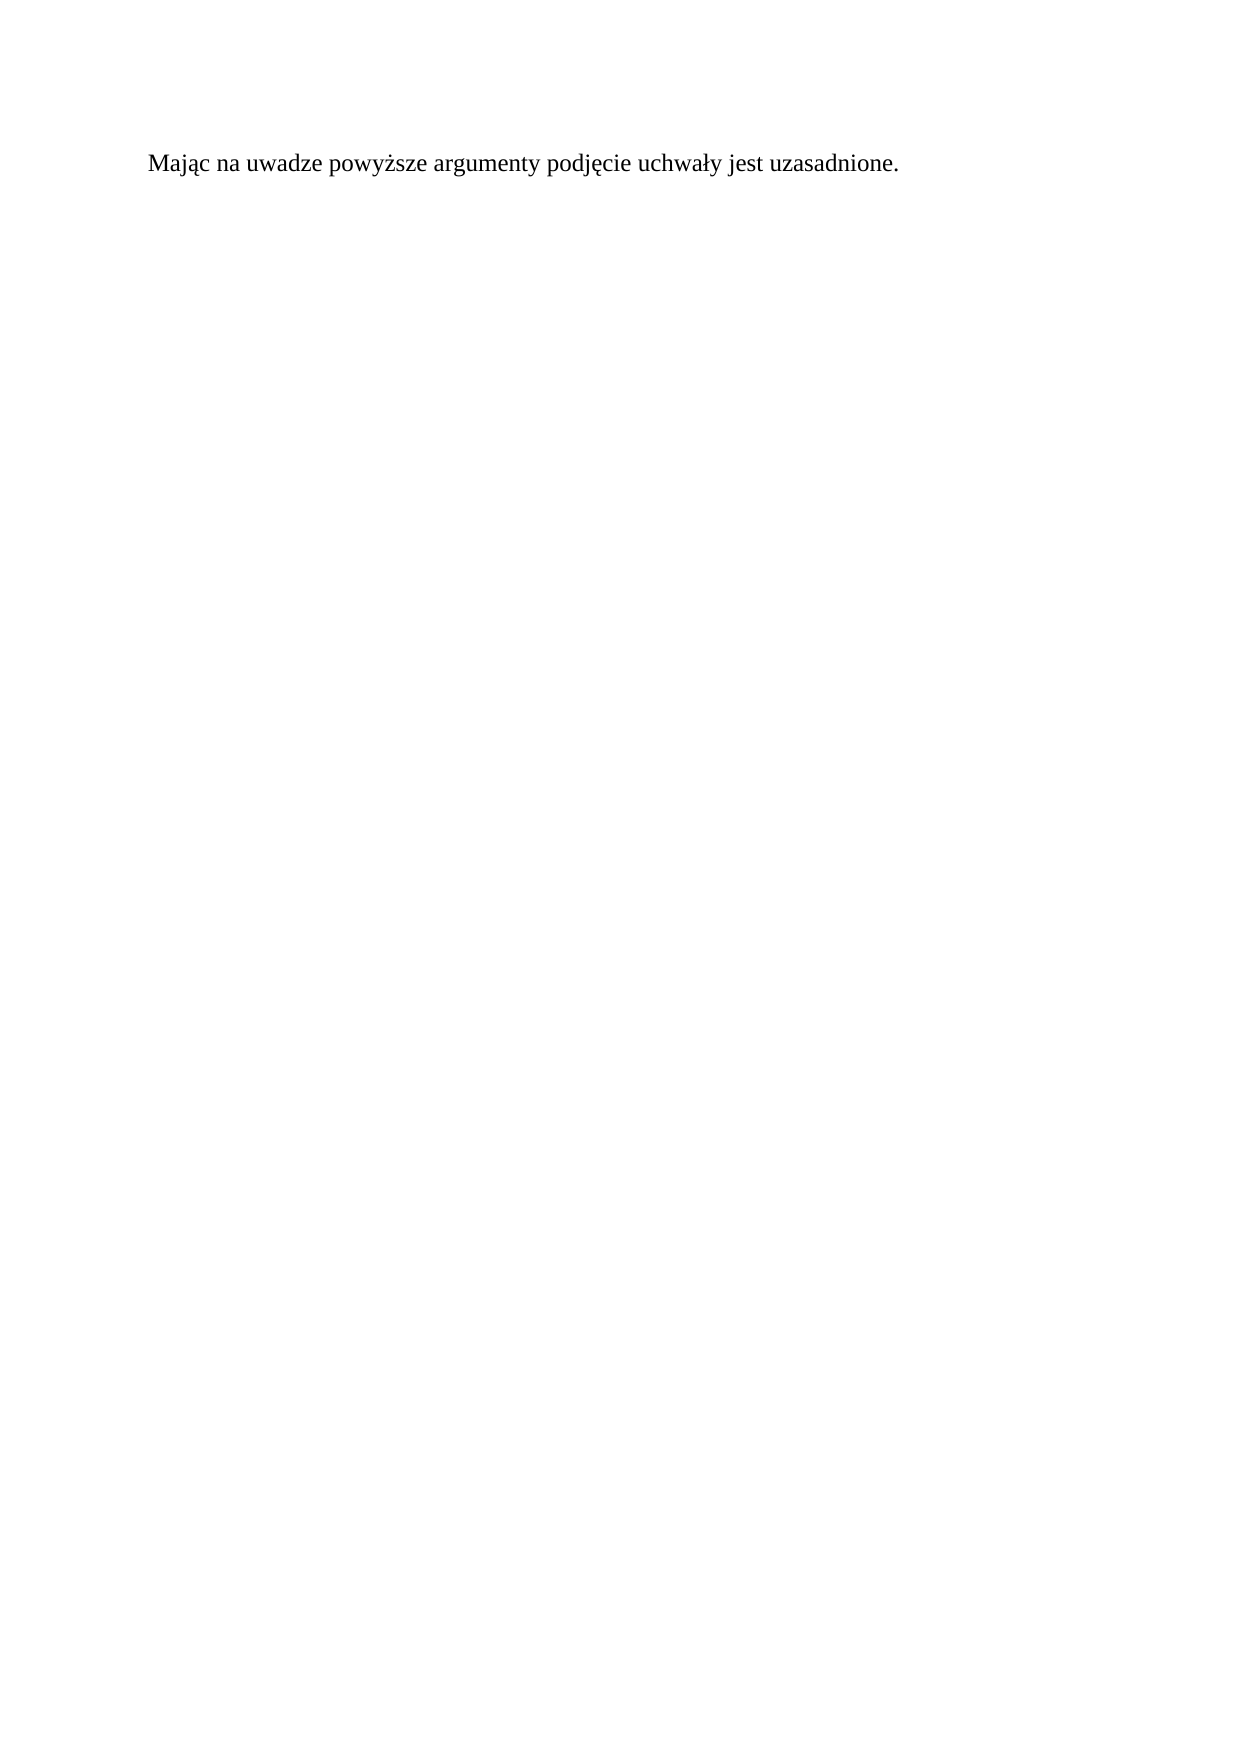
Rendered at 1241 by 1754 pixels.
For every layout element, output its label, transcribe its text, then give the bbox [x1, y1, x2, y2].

text Mając na uwadze powyższe argumenty podjęcie uchwały jest uzasadnione. [148, 148, 1093, 176]
